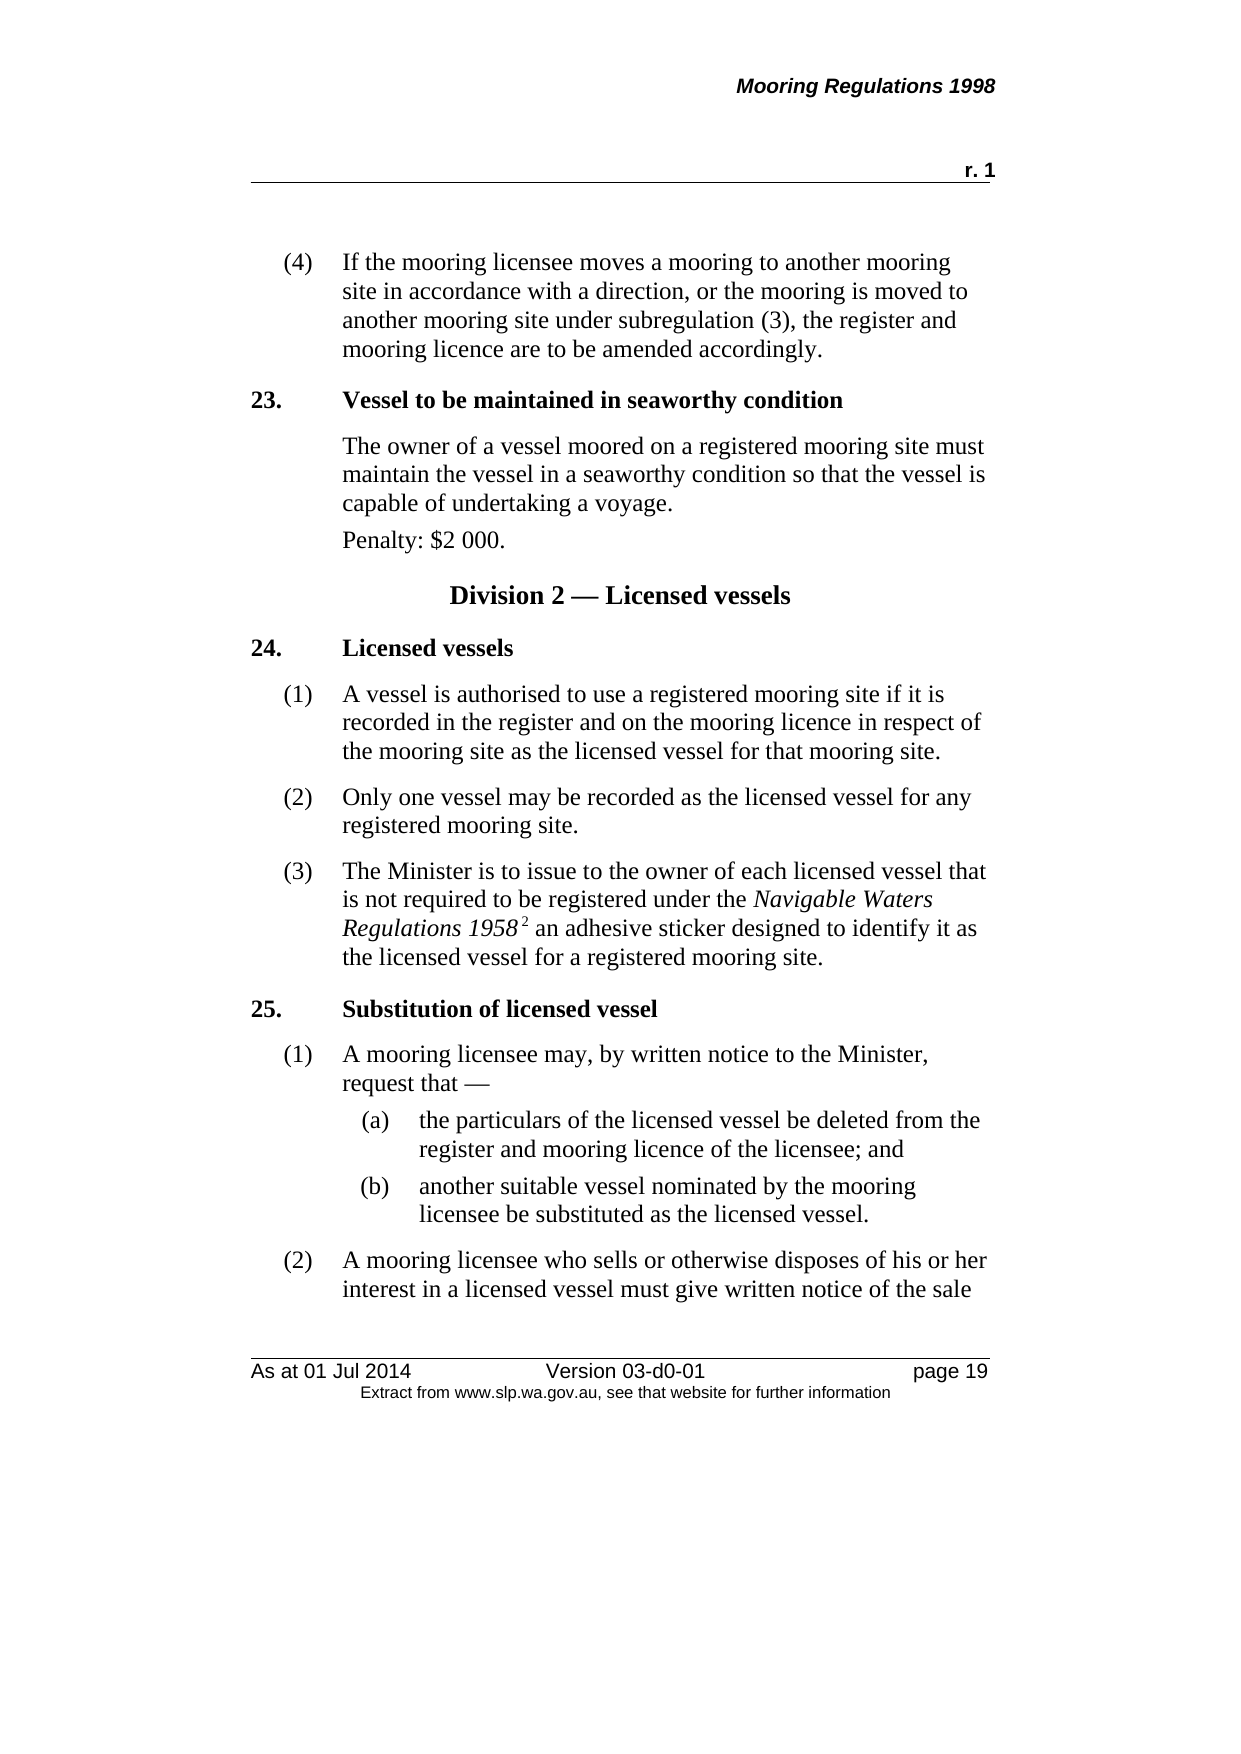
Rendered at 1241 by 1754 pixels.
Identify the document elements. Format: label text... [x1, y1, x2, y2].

text Penalty: $2 000. [251, 525, 990, 554]
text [251, 1245, 990, 1302]
text (b) another suitable vessel nominated by the mooring licensee be substituted as the licensed vessel. [251, 1171, 990, 1228]
text (2) Only one vessel may be recorded as the licensed vessel for any registered mooring site. [251, 782, 990, 839]
text (3) The Minister is to issue to the owner of each licensed vessel that is not required to be registered under the Navigable Waters Regulations 1958 2 an adhesive sticker designed to identify it as the licensed vessel for a registered mooring site. [251, 856, 990, 971]
text (1) A mooring licensee may, by written notice to the Minister, request that — [251, 1039, 990, 1097]
subtitle 25. Substitution of licensed vessel [251, 994, 990, 1022]
subtitle Division 2 — Licensed vessels [251, 579, 990, 610]
subtitle 24. Licensed vessels [251, 633, 990, 662]
text (4) If the mooring licensee moves a mooring to another mooring site in accordance with a direction, or the mooring is moved to another mooring site under subregulation (3), the register and mooring licence are to be amended accordingly. [251, 247, 990, 362]
text The owner of a vessel moored on a registered mooring site must maintain the vessel in a seaworthy condition so that the vessel is capable of undertaking a voyage. [251, 431, 990, 517]
text (1) A vessel is authorised to use a registered mooring site if it is recorded in the register and on the mooring licence in respect of the mooring site as the licensed vessel for that mooring site. [251, 679, 990, 765]
subtitle 23. Vessel to be maintained in seaworthy condition [251, 385, 990, 414]
text (a) the particulars of the licensed vessel be deleted from the register and mooring licence of the licensee; and [251, 1105, 990, 1162]
